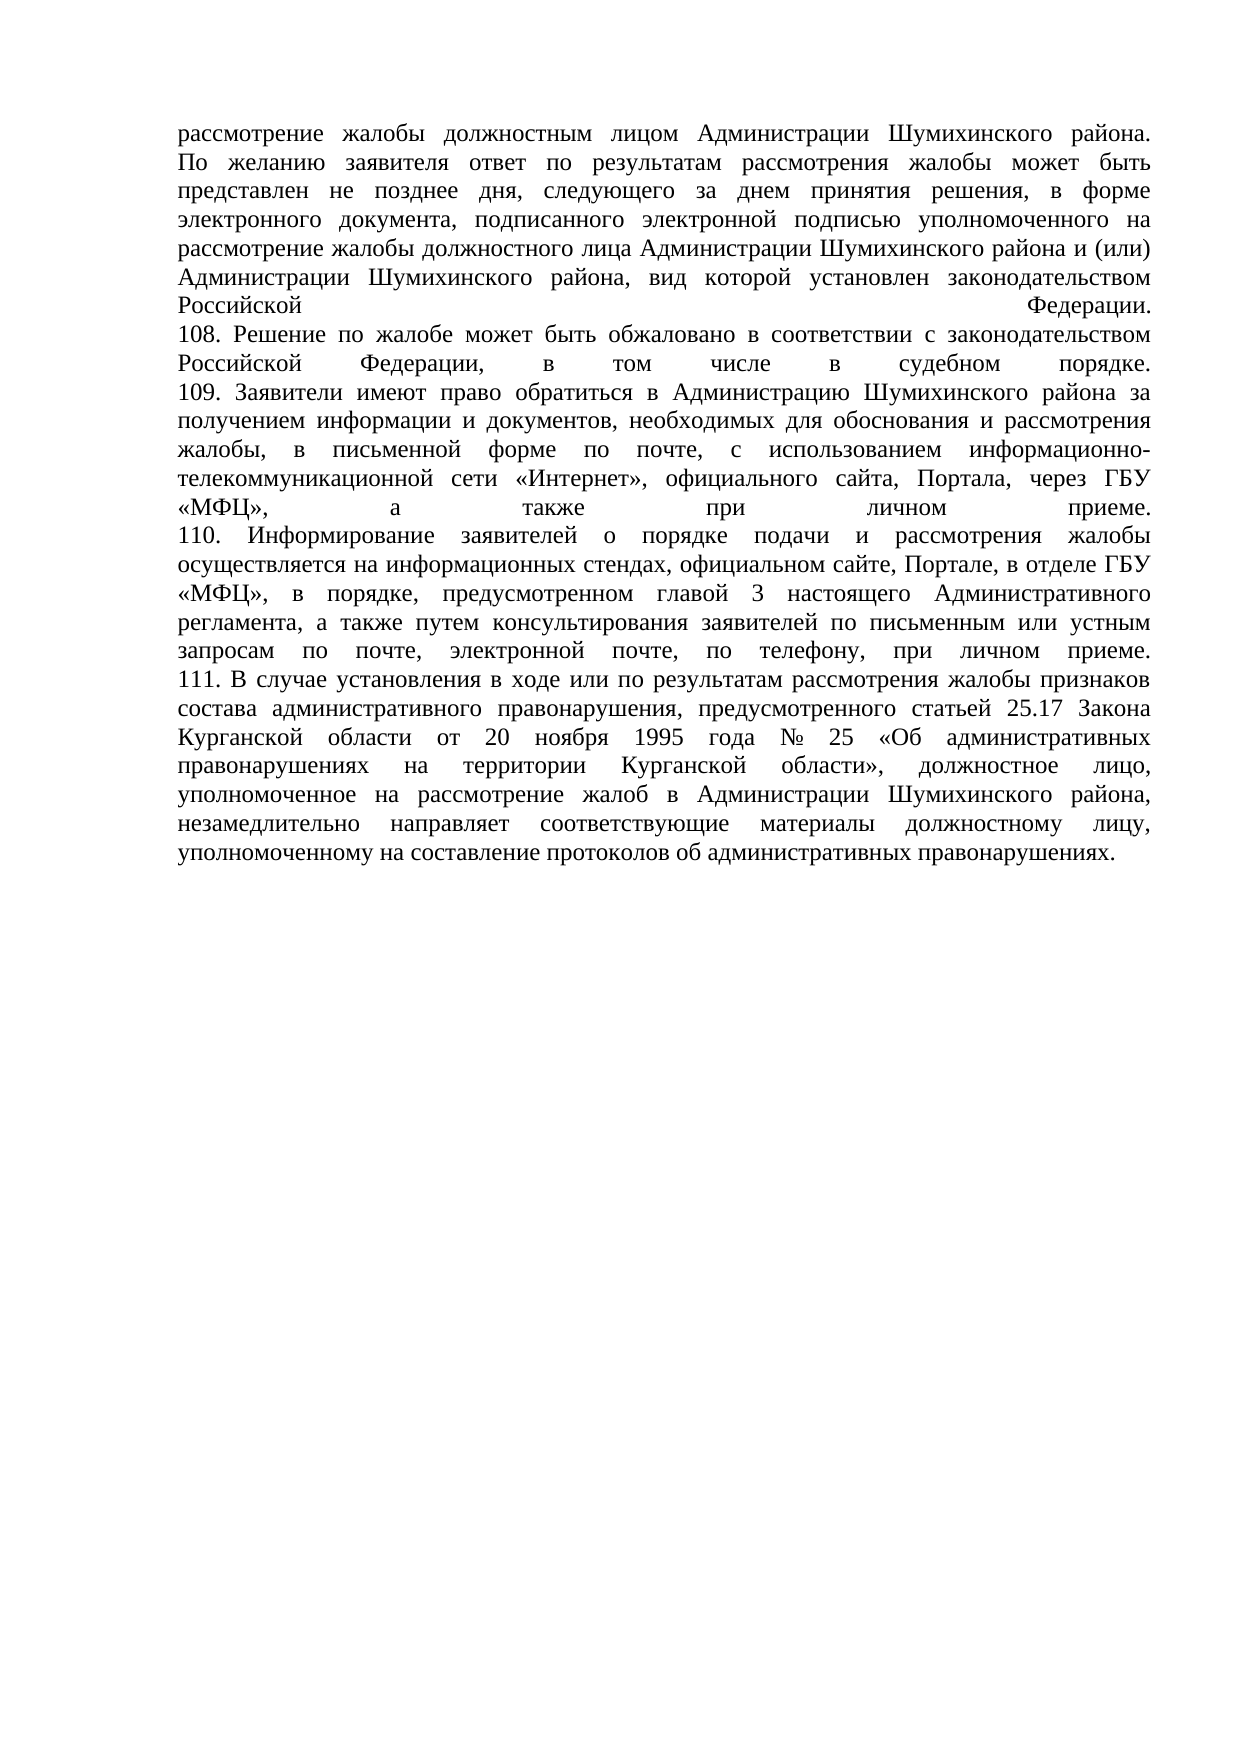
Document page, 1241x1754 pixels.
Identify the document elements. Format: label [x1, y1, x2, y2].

text [177, 118, 1152, 866]
